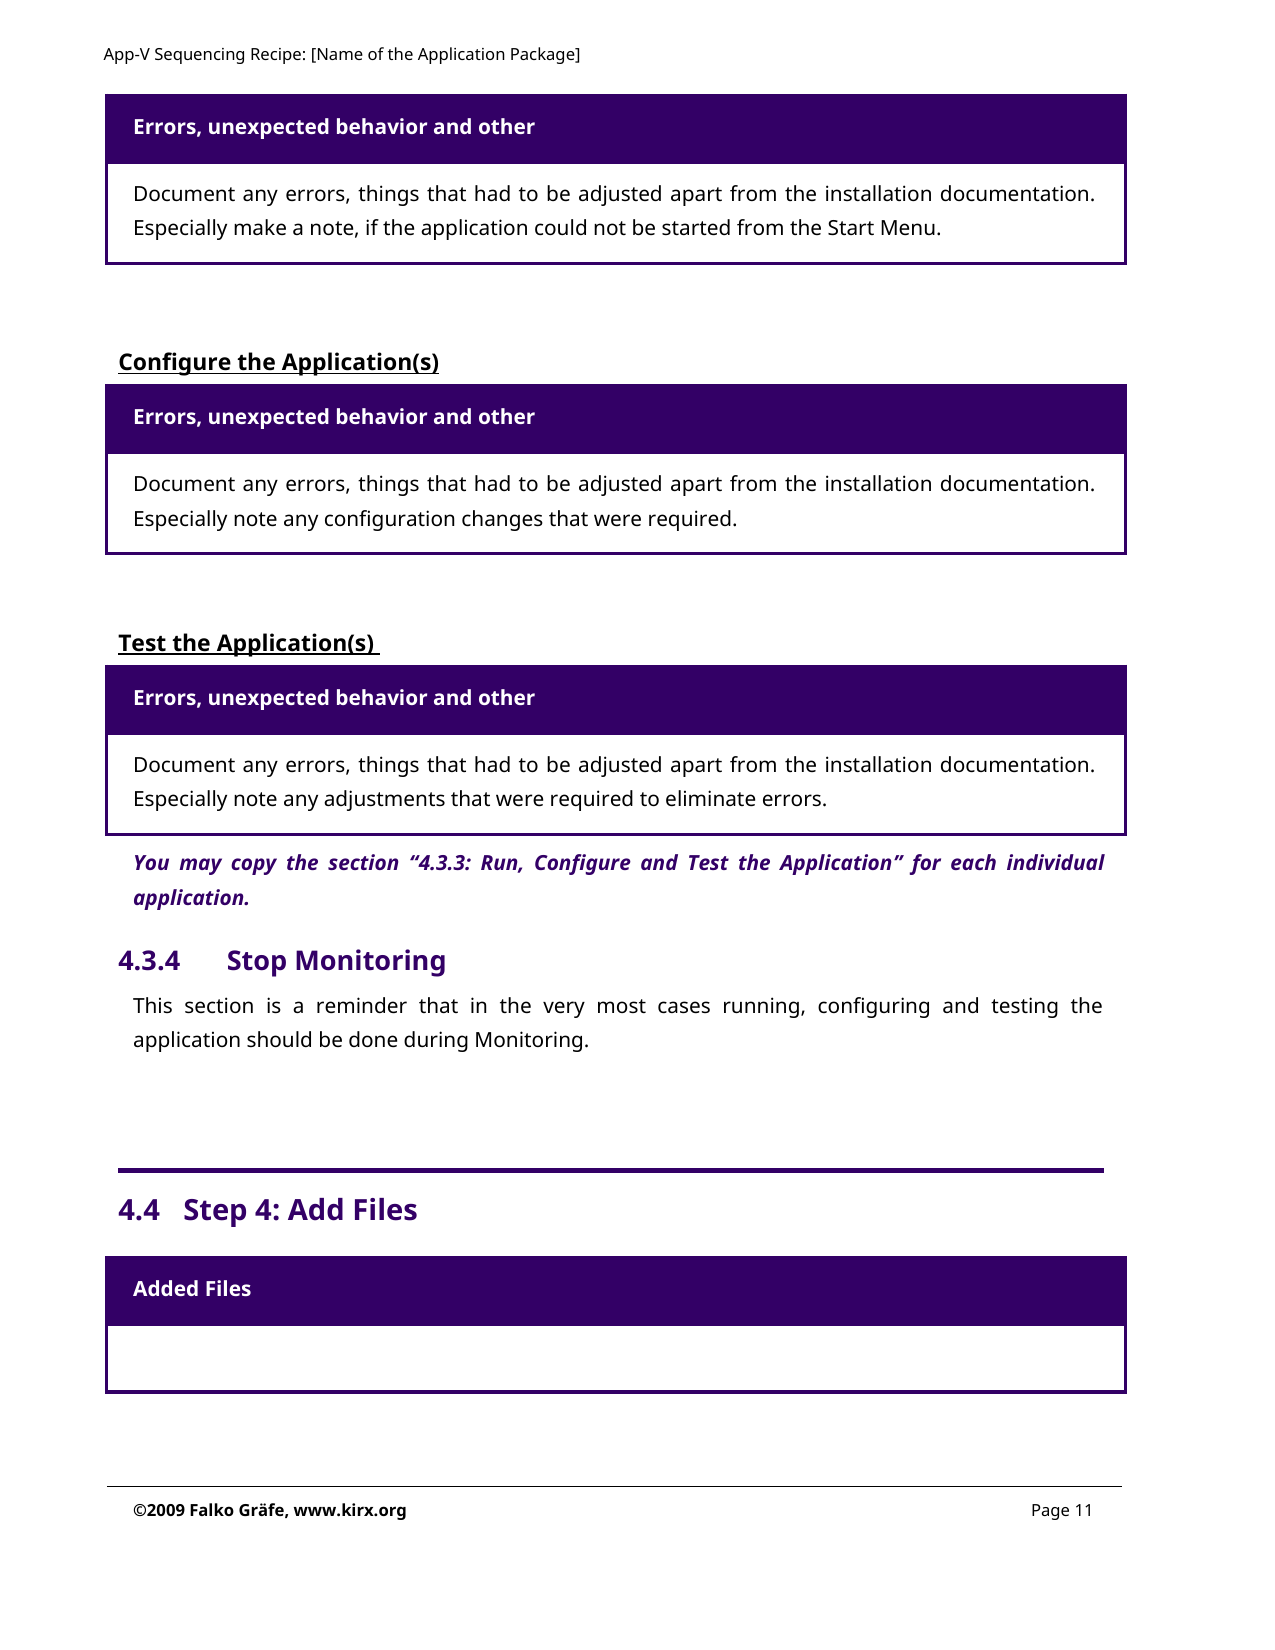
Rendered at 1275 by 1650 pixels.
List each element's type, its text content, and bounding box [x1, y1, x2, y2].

subtitle Configure the Application(s) [118, 346, 1104, 378]
table_header Added Files [108, 1259, 1124, 1323]
table_cell Document any errors, things that had to be adjusted apart from the installation documentation. Especially make a note, if the application could not be started from the Start Menu. [108, 164, 1124, 262]
text This section is a reminder that in the very most cases running, configuring and testing the application should be done during Monitoring. [133, 991, 1104, 1053]
table_cell Document any errors, things that had to be adjusted apart from the installation documentation. Especially note any adjustments that were required to eliminate errors. [108, 735, 1124, 833]
table_cell [108, 1326, 1124, 1390]
table_cell Document any errors, things that had to be adjusted apart from the installation documentation. Especially note any configuration changes that were required. [108, 454, 1124, 552]
subtitle Test the Application(s) [118, 627, 1104, 658]
subtitle Stop Monitoring [118, 942, 1104, 978]
table_header Errors, unexpected behavior and other [108, 97, 1124, 161]
subtitle Step 4: Add Files [118, 1173, 1104, 1229]
table_header Errors, unexpected behavior and other [108, 387, 1124, 451]
table_header Errors, unexpected behavior and other [108, 668, 1124, 732]
